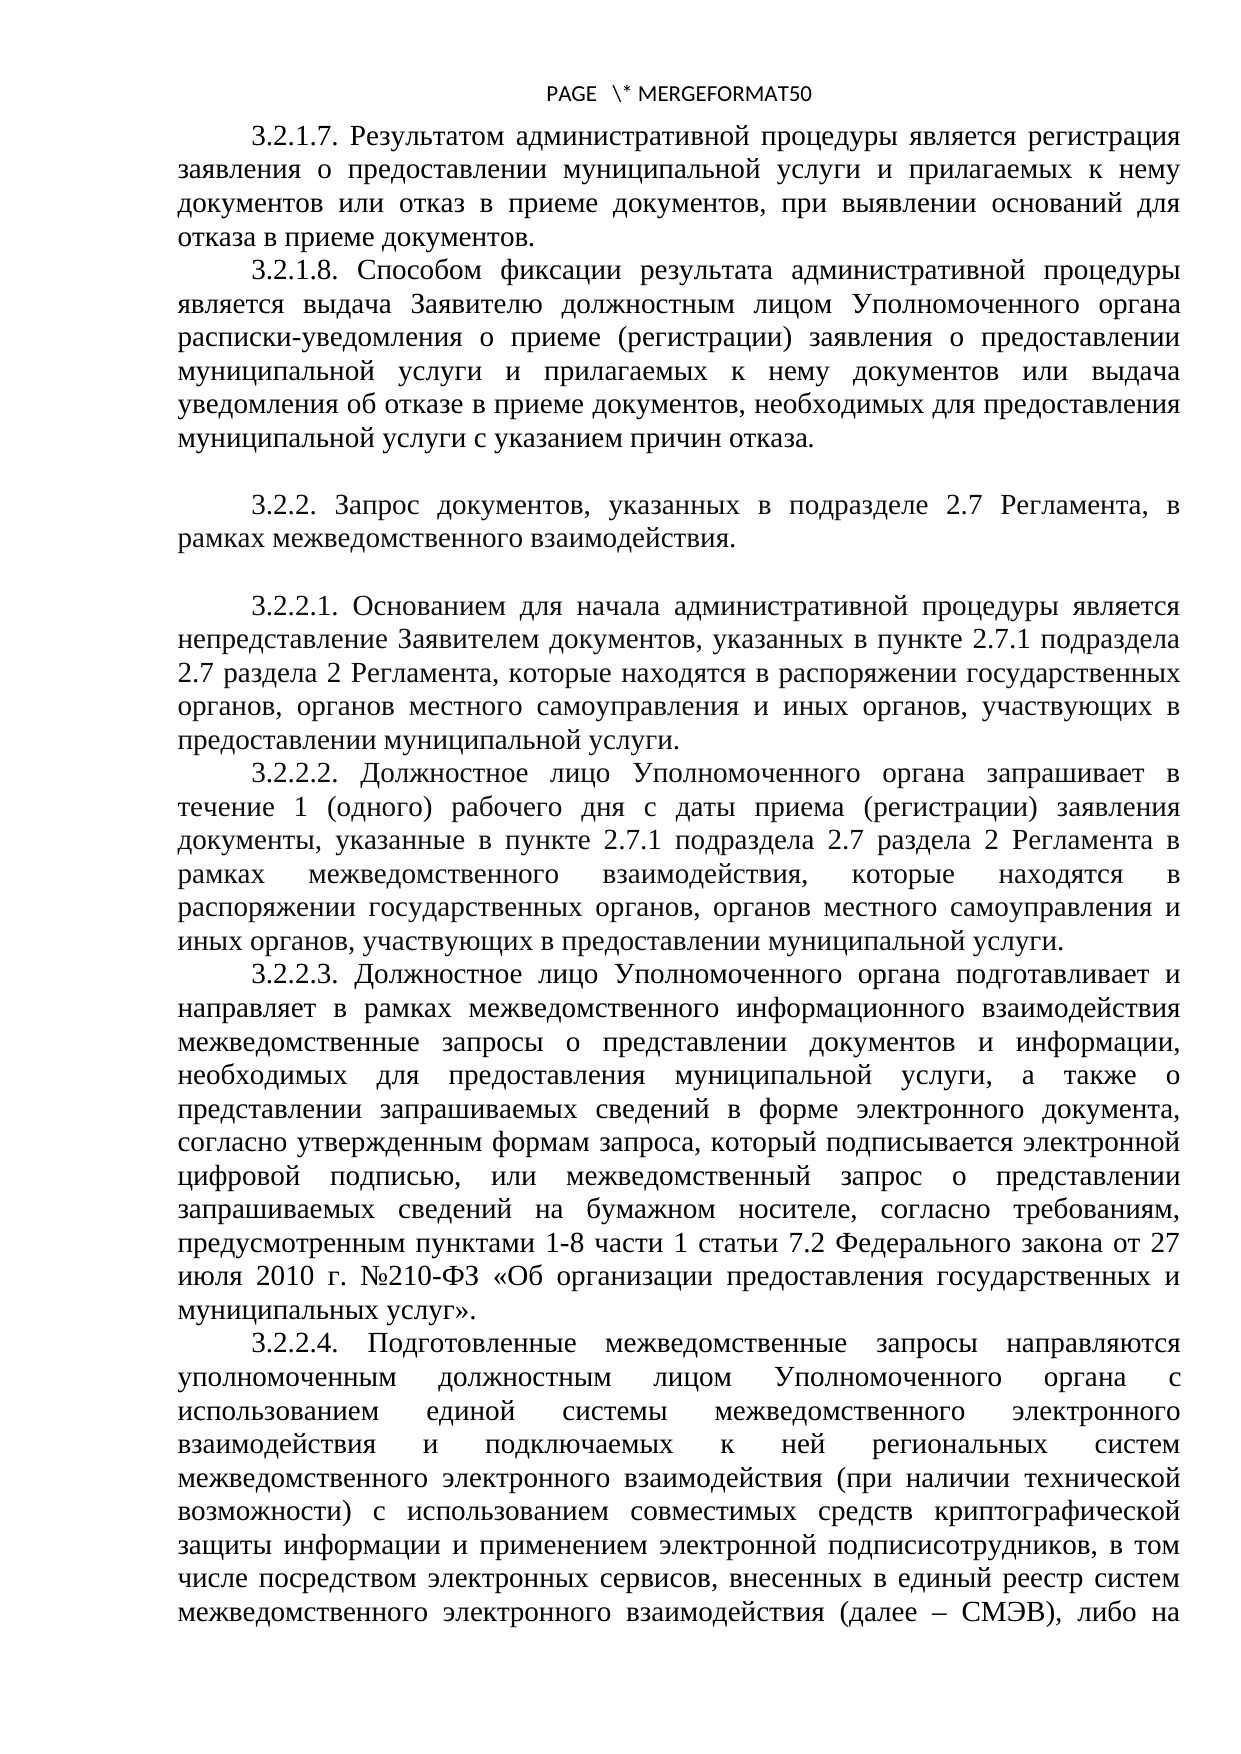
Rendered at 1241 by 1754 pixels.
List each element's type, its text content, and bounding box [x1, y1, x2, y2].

text 3.2.1.7. Результатом административной процедуры является регистрация заявления о предоставлении муниципальной услуги и прилагаемых к нему документов или отказ в приеме документов, при выявлении оснований для отказа в приеме документов. [177, 118, 1181, 252]
text 3.2.1.8. Способом фиксации результата административной процедуры является выдача Заявителю должностным лицом Уполномоченного органа расписки-уведомления о приеме (регистрации) заявления о предоставлении муниципальной услуги и прилагаемых к нему документов или выдача уведомления об отказе в приеме документов, необходимых для предоставления муниципальной услуги с указанием причин отказа. [177, 252, 1181, 453]
text 3.2.2.3. Должностное лицо Уполномоченного органа подготавливает и направляет в рамках межведомственного информационного взаимодействия межведомственные запросы о представлении документов и информации, необходимых для предоставления муниципальной услуги, а также о представлении запрашиваемых сведений в форме электронного документа, согласно утвержденным формам запроса, который подписывается электронной цифровой подписью, или межведомственный запрос о представлении запрашиваемых сведений на бумажном носителе, согласно требованиям, предусмотренным пунктами 1-8 части 1 статьи 7.2 Федерального закона от 27 июля 2010 г. №210-ФЗ «Об организации предоставления государственных и муниципальных услуг». [177, 957, 1181, 1326]
text 3.2.2. Запрос документов, указанных в подразделе 2.7 Регламента, в рамках межведомственного взаимодействия. [177, 487, 1181, 554]
text 3.2.2.1. Основанием для начала административной процедуры является непредставление Заявителем документов, указанных в пункте 2.7.1 подраздела 2.7 раздела 2 Регламента, которые находятся в распоряжении государственных органов, органов местного самоуправления и иных органов, участвующих в предоставлении муниципальной услуги. [177, 588, 1181, 755]
text 3.2.2.2. Должностное лицо Уполномоченного органа запрашивает в течение 1 (одного) рабочего дня с даты приема (регистрации) заявления документы, указанные в пункте 2.7.1 подраздела 2.7 раздела 2 Регламента в рамках межведомственного взаимодействия, которые находятся в распоряжении государственных органов, органов местного самоуправления и иных органов, участвующих в предоставлении муниципальной услуги. [177, 755, 1181, 957]
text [177, 1326, 1181, 1627]
